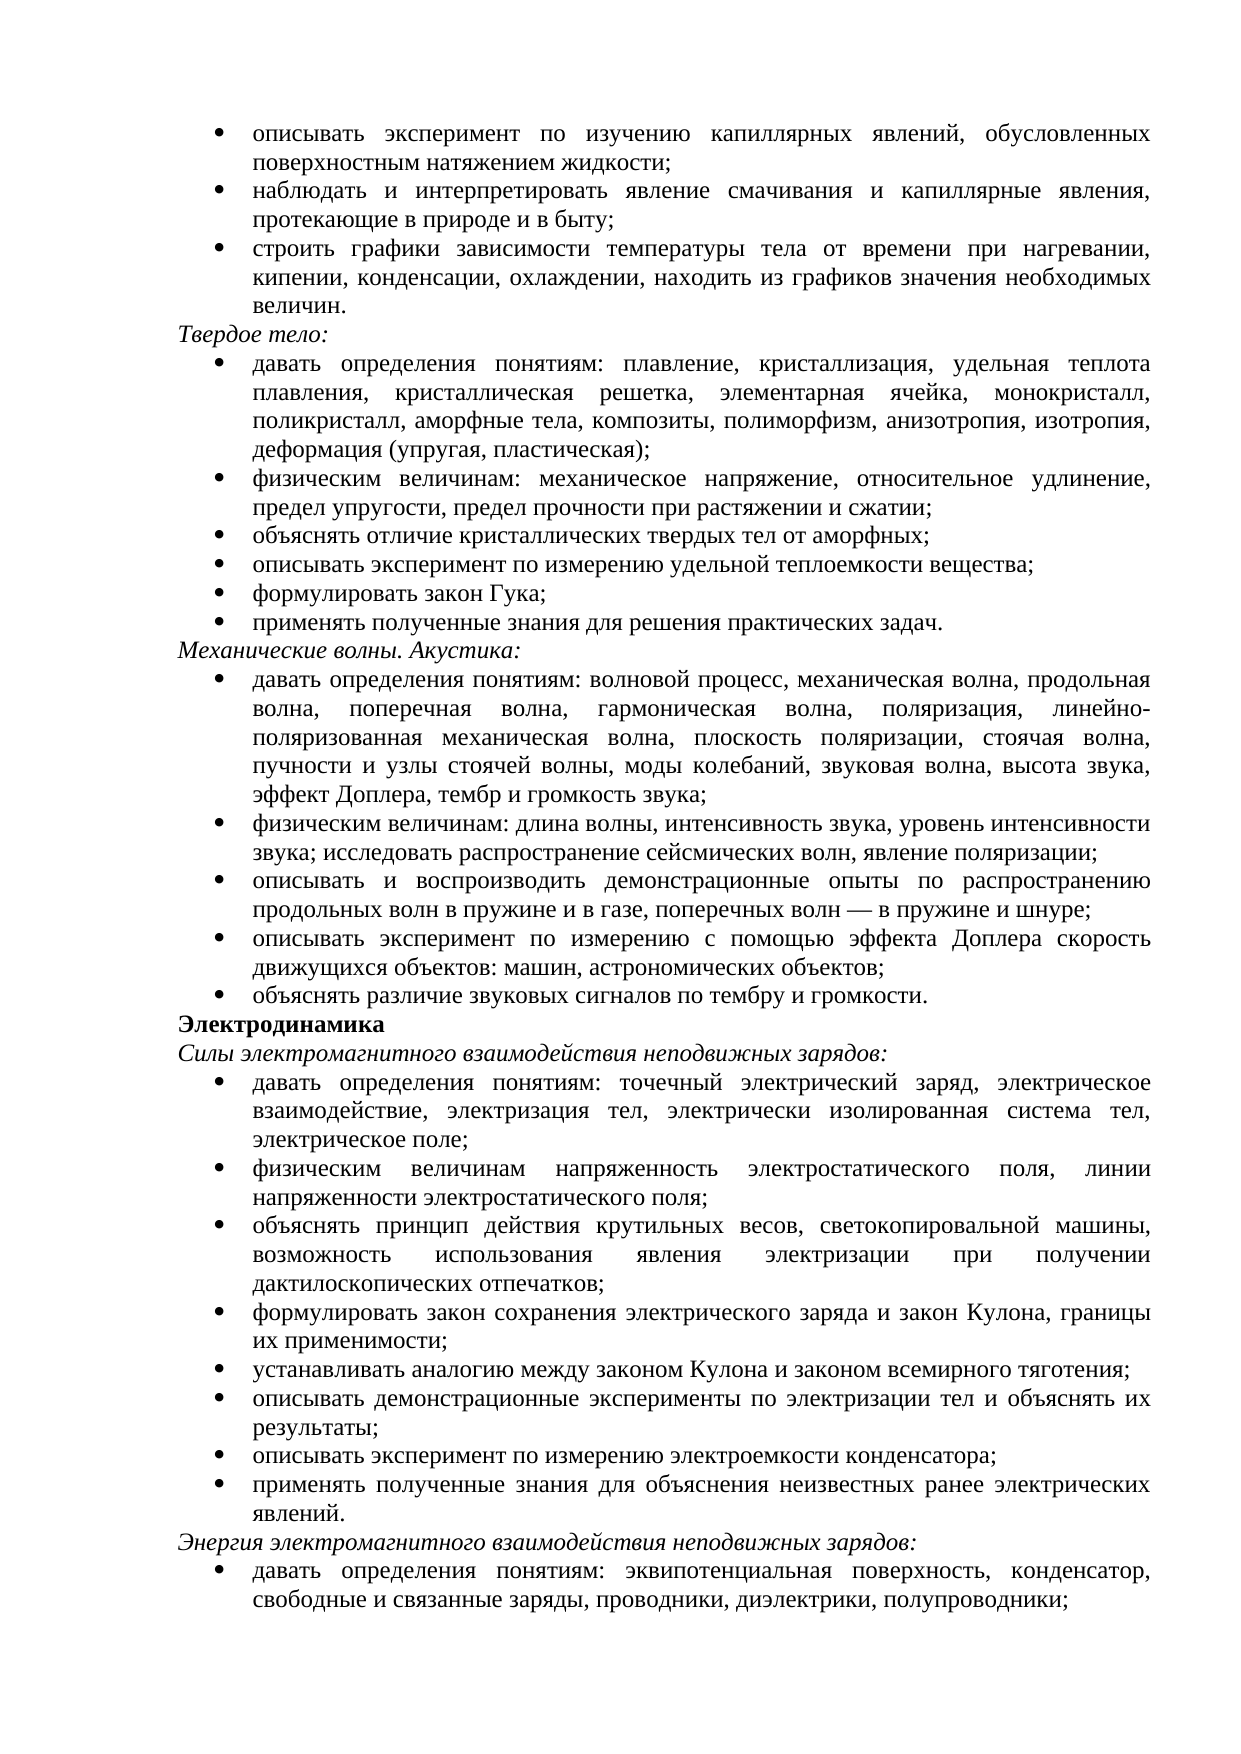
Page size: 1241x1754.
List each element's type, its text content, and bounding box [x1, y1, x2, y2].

list формулировать закон Гука; [215, 578, 1152, 607]
text Электродинамика [177, 1009, 1152, 1038]
list строить графики зависимости температуры тела от времени при нагревании, кипении, конденсации, охлаждении, находить из графиков значения необходимых величин. [215, 233, 1152, 319]
list описывать эксперимент по изучению капиллярных явлений, обусловленных поверхностным натяжением жидкости; [215, 118, 1152, 176]
list физическим величинам напряженность электростатического поля, линии напряженности электростатического поля; [215, 1153, 1152, 1211]
list описывать эксперимент по измерению электроемкости конденсатора; [215, 1441, 1152, 1469]
list объяснять отличие кристаллических твердых тел от аморфных; [215, 521, 1152, 549]
text Твердое тело: [177, 319, 1152, 348]
list физическим величинам: механическое напряжение, относительное удлинение, предел упругости, предел прочности при растяжении и сжатии; [215, 463, 1152, 521]
list давать определения понятиям: плавление, кристаллизация, удельная теплота плавления, кристаллическая решетка, элементарная ячейка, монокристалл, поликристалл, аморфные тела, композиты, полиморфизм, анизотропия, изотропия, деформация (упругая, пластическая); [215, 348, 1152, 463]
list описывать эксперимент по измерению с помощью эффекта Доплера скорость движущихся объектов: машин, астрономических объектов; [215, 923, 1152, 981]
list применять полученные знания для объяснения неизвестных ранее электрических явлений. [215, 1469, 1152, 1527]
list давать определения понятиям: волновой процесс, механическая волна, продольная волна, поперечная волна, гармоническая волна, поляризация, линейно-поляризованная механическая волна, плоскость поляризации, стоячая волна, пучности и узлы стоячей волны, моды колебаний, звуковая волна, высота звука, эффект Доплера, тембр и громкость звука; [215, 664, 1152, 808]
list давать определения понятиям: эквипотенциальная поверхность, конденсатор, свободные и связанные заряды, проводники, диэлектрики, полупроводники; [215, 1556, 1152, 1613]
text Энергия электромагнитного взаимодействия неподвижных зарядов: [177, 1527, 1152, 1556]
list формулировать закон сохранения электрического заряда и закон Кулона, границы их применимости; [215, 1297, 1152, 1354]
list объяснять различие звуковых сигналов по тембру и громкости. [215, 981, 1152, 1009]
list устанавливать аналогию между законом Кулона и законом всемирного тяготения; [215, 1354, 1152, 1383]
list применять полученные знания для решения практических задач. [215, 607, 1152, 636]
list описывать эксперимент по измерению удельной теплоемкости вещества; [215, 549, 1152, 578]
text Силы электромагнитного взаимодействия неподвижных зарядов: [177, 1038, 1152, 1067]
list давать определения понятиям: точечный электрический заряд, электрическое взаимодействие, электризация тел, электрически изолированная система тел, электрическое поле; [215, 1067, 1152, 1153]
list объяснять принцип действия крутильных весов, светокопировальной машины, возможность использования явления электризации при получении дактилоскопических отпечатков; [215, 1211, 1152, 1297]
list описывать и воспроизводить демонстрационные опыты по распространению продольных волн в пружине и в газе, поперечных волн — в пружине и шнуре; [215, 866, 1152, 923]
list описывать демонстрационные эксперименты по электризации тел и объяснять их результаты; [215, 1383, 1152, 1441]
text Механические волны. Акустика: [177, 636, 1152, 664]
list физическим величинам: длина волны, интенсивность звука, уровень интенсивности звука; исследовать распространение сейсмических волн, явление поляризации; [215, 808, 1152, 866]
list наблюдать и интерпретировать явление смачивания и капиллярные явления, протекающие в природе и в быту; [215, 176, 1152, 233]
